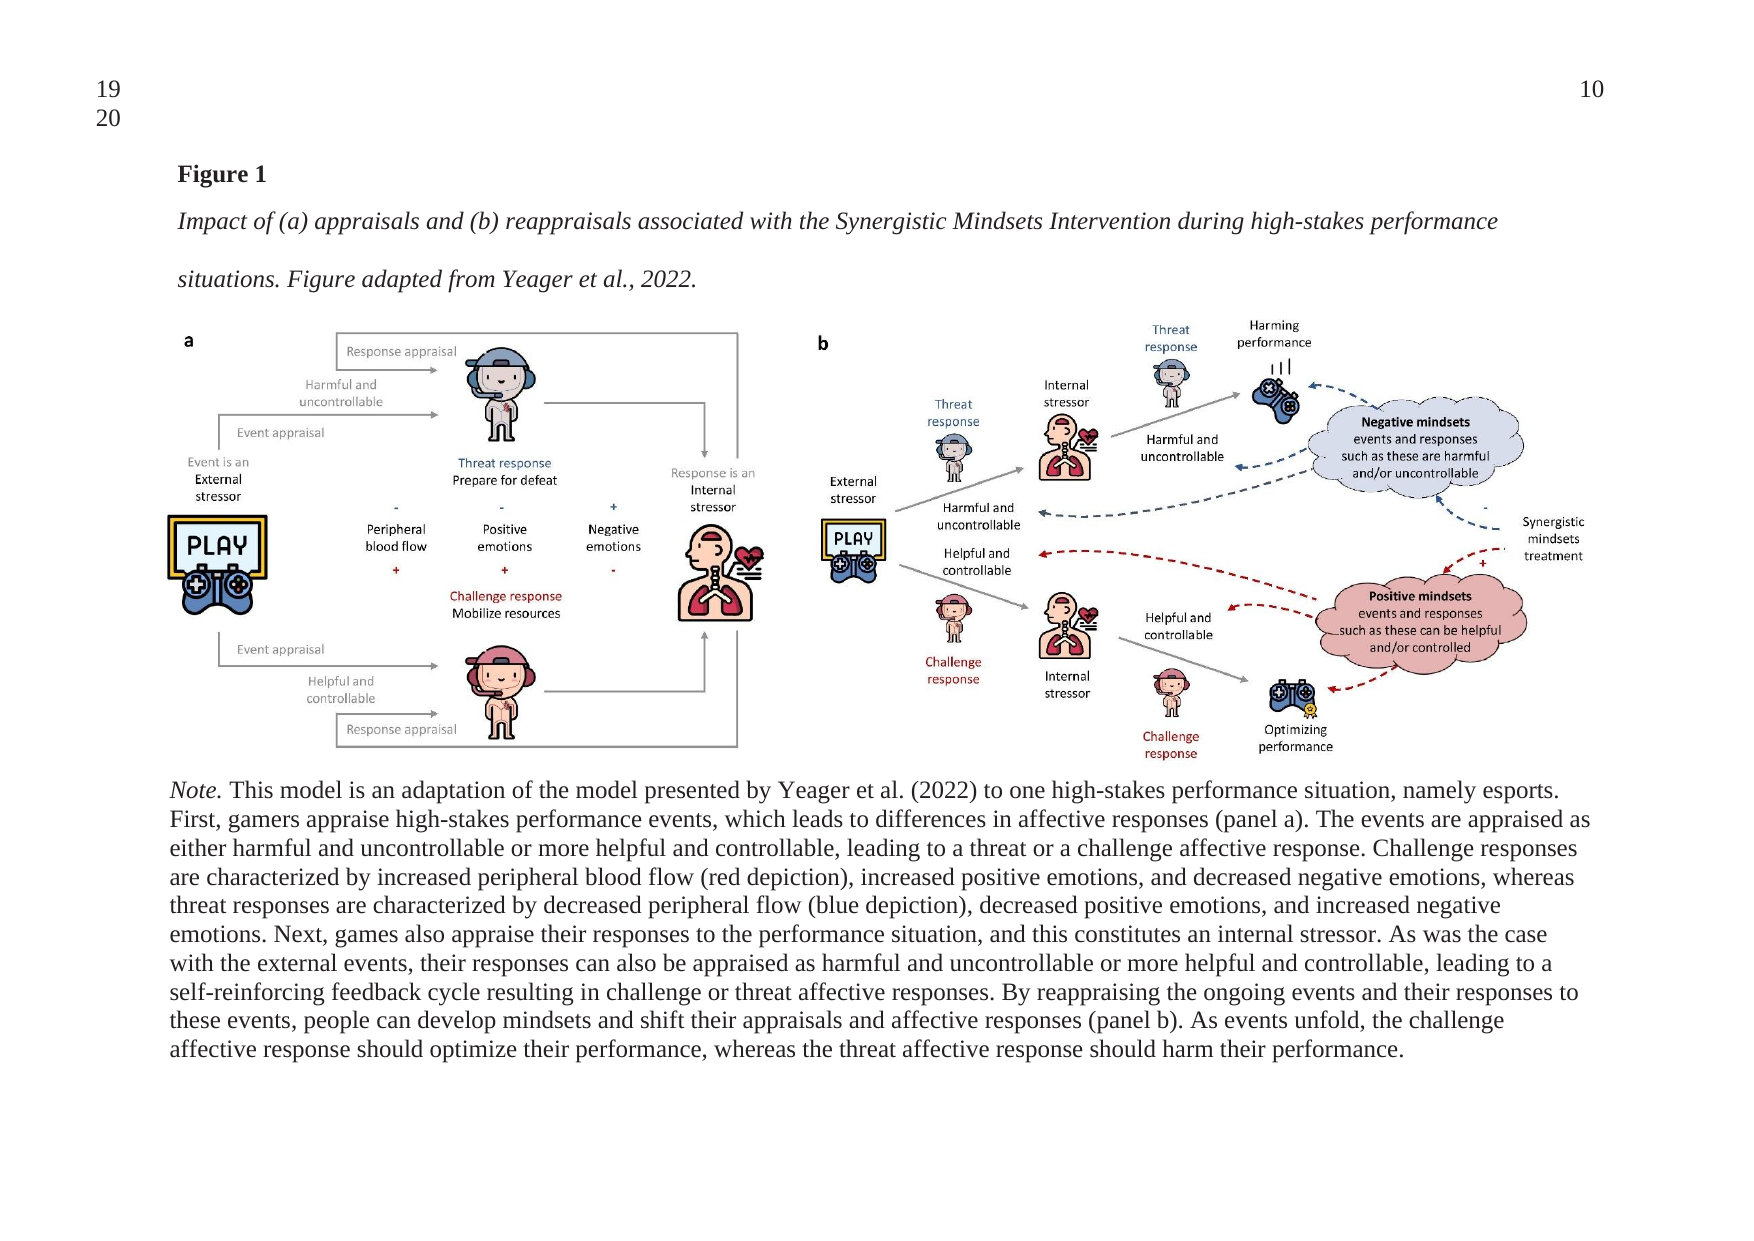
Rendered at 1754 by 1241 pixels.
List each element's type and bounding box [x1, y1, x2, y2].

picture [150, 308, 1604, 776]
